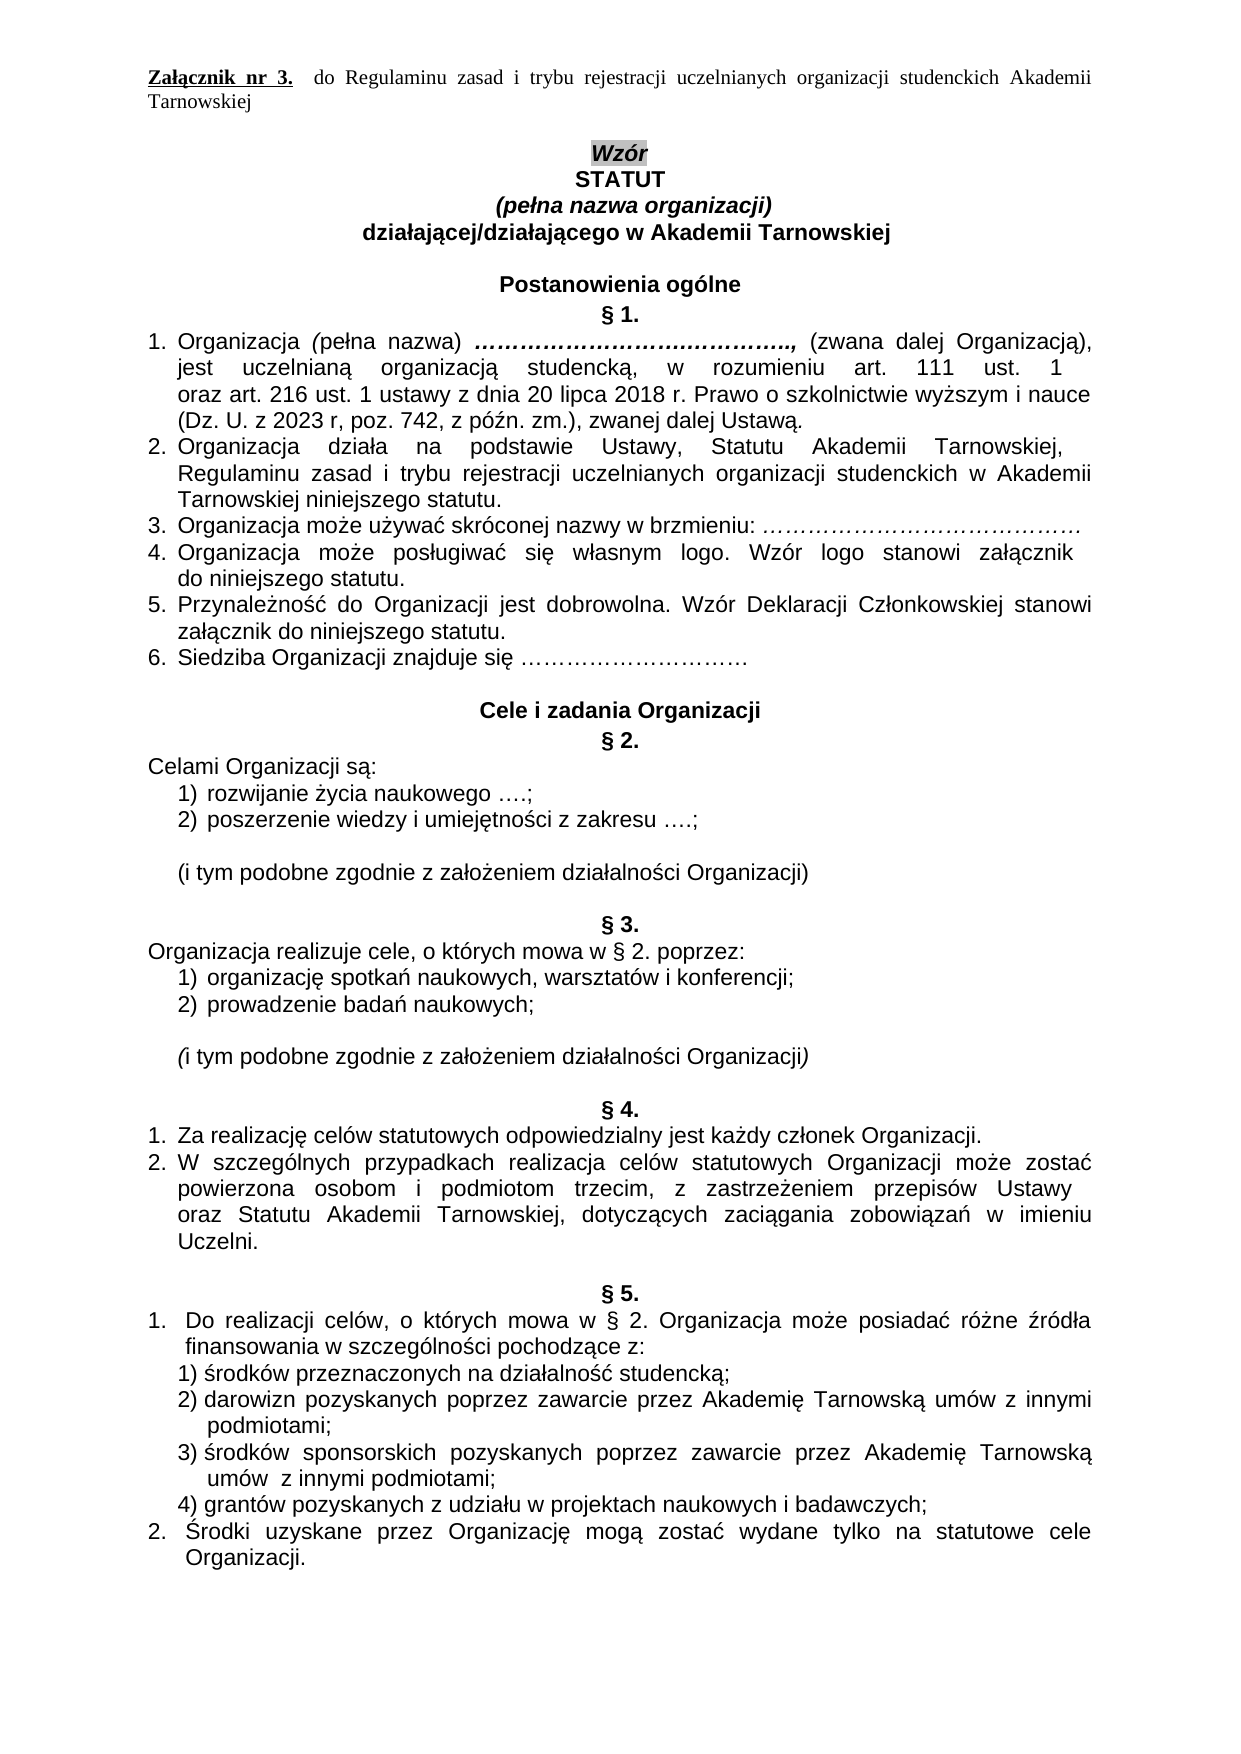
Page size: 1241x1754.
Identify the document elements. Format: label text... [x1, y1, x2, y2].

text § 3. [148, 911, 1092, 938]
list organizację spotkań naukowych, warsztatów i konferencji; [177, 964, 1092, 991]
list środków przeznaczonych na działalność studencką; [177, 1359, 1092, 1386]
list grantów pozyskanych z udziału w projektach naukowych i badawczych; [177, 1491, 1092, 1518]
list Organizacja działa na podstawie Ustawy, Statutu Akademii Tarnowskiej, Regulaminu zasad i trybu rejestracji uczelnianych organizacji studenckich w Akademii Tarnowskiej niniejszego statutu. [148, 433, 1092, 512]
text § 2. [148, 727, 1092, 753]
list Organizacja (pełna nazwa) ……………………….………….., (zwana dalej Organizacją), jest uczelnianą organizacją studencką, w rozumieniu art. 111 ust. 1 oraz art. 216 ust. 1 ustawy z dnia 20 lipca 2018 r. Prawo o szkolnictwie wyższym i nauce (Dz. U. z 2023 r, poz. 742, z późn. zm.), zwanej dalej Ustawą. [148, 328, 1092, 433]
text (i tym podobne zgodnie z założeniem działalności Organizacji) [177, 1043, 1092, 1069]
list Za realizację celów statutowych odpowiedzialny jest każdy członek Organizacji. [148, 1122, 1092, 1149]
list Przynależność do Organizacji jest dobrowolna. Wzór Deklaracji Członkowskiej stanowi załącznik do niniejszego statutu. [148, 591, 1092, 644]
text Organizacja realizuje cele, o których mowa w § 2. poprzez: [148, 938, 1092, 964]
text (i tym podobne zgodnie z założeniem działalności Organizacji) [148, 859, 1092, 885]
list W szczególnych przypadkach realizacja celów statutowych Organizacji może zostać powierzona osobom i podmiotom trzecim, z zastrzeżeniem przepisów Ustawy oraz Statutu Akademii Tarnowskiej, dotyczących zaciągania zobowiązań w imieniu Uczelni. [148, 1149, 1092, 1254]
text § 5. [148, 1280, 1092, 1307]
text działającej/działającego w Akademii Tarnowskiej [148, 218, 1092, 245]
list poszerzenie wiedzy i umiejętności z zakresu ….; [177, 806, 1092, 832]
text § 1. [148, 301, 1092, 328]
text STATUT (pełna nazwa organizacji) [148, 166, 1092, 218]
list Siedziba Organizacji znajduje się ………………………… [148, 644, 1092, 670]
list Organizacja może posługiwać się własnym logo. Wzór logo stanowi załącznik do niniejszego statutu. [148, 539, 1092, 591]
list darowizn pozyskanych poprzez zawarcie przez Akademię Tarnowską umów z innymi podmiotami; [177, 1386, 1092, 1438]
list prowadzenie badań naukowych; [177, 991, 1092, 1017]
list rozwijanie życia naukowego ….; [177, 780, 1092, 806]
list Do realizacji celów, o których mowa w § 2. Organizacja może posiadać różne źródła finansowania w szczególności pochodzące z: [148, 1307, 1092, 1359]
text Załącznik nr 3. do Regulaminu zasad i trybu rejestracji uczelnianych organizacji studenckich Akademii Tarnowskiej [148, 65, 1092, 113]
list Środki uzyskane przez Organizację mogą zostać wydane tylko na statutowe cele Organizacji. [148, 1518, 1092, 1570]
list środków sponsorskich pozyskanych poprzez zawarcie przez Akademię Tarnowską umów z innymi podmiotami; [177, 1438, 1092, 1491]
text Postanowienia ogólne [148, 271, 1092, 298]
text Cele i zadania Organizacji [148, 697, 1092, 723]
list Organizacja może używać skróconej nazwy w brzmieniu: …………………………………… [148, 512, 1092, 539]
text Wzór [148, 139, 1092, 166]
text § 4. [148, 1096, 1092, 1122]
text Celami Organizacji są: [148, 753, 1092, 780]
